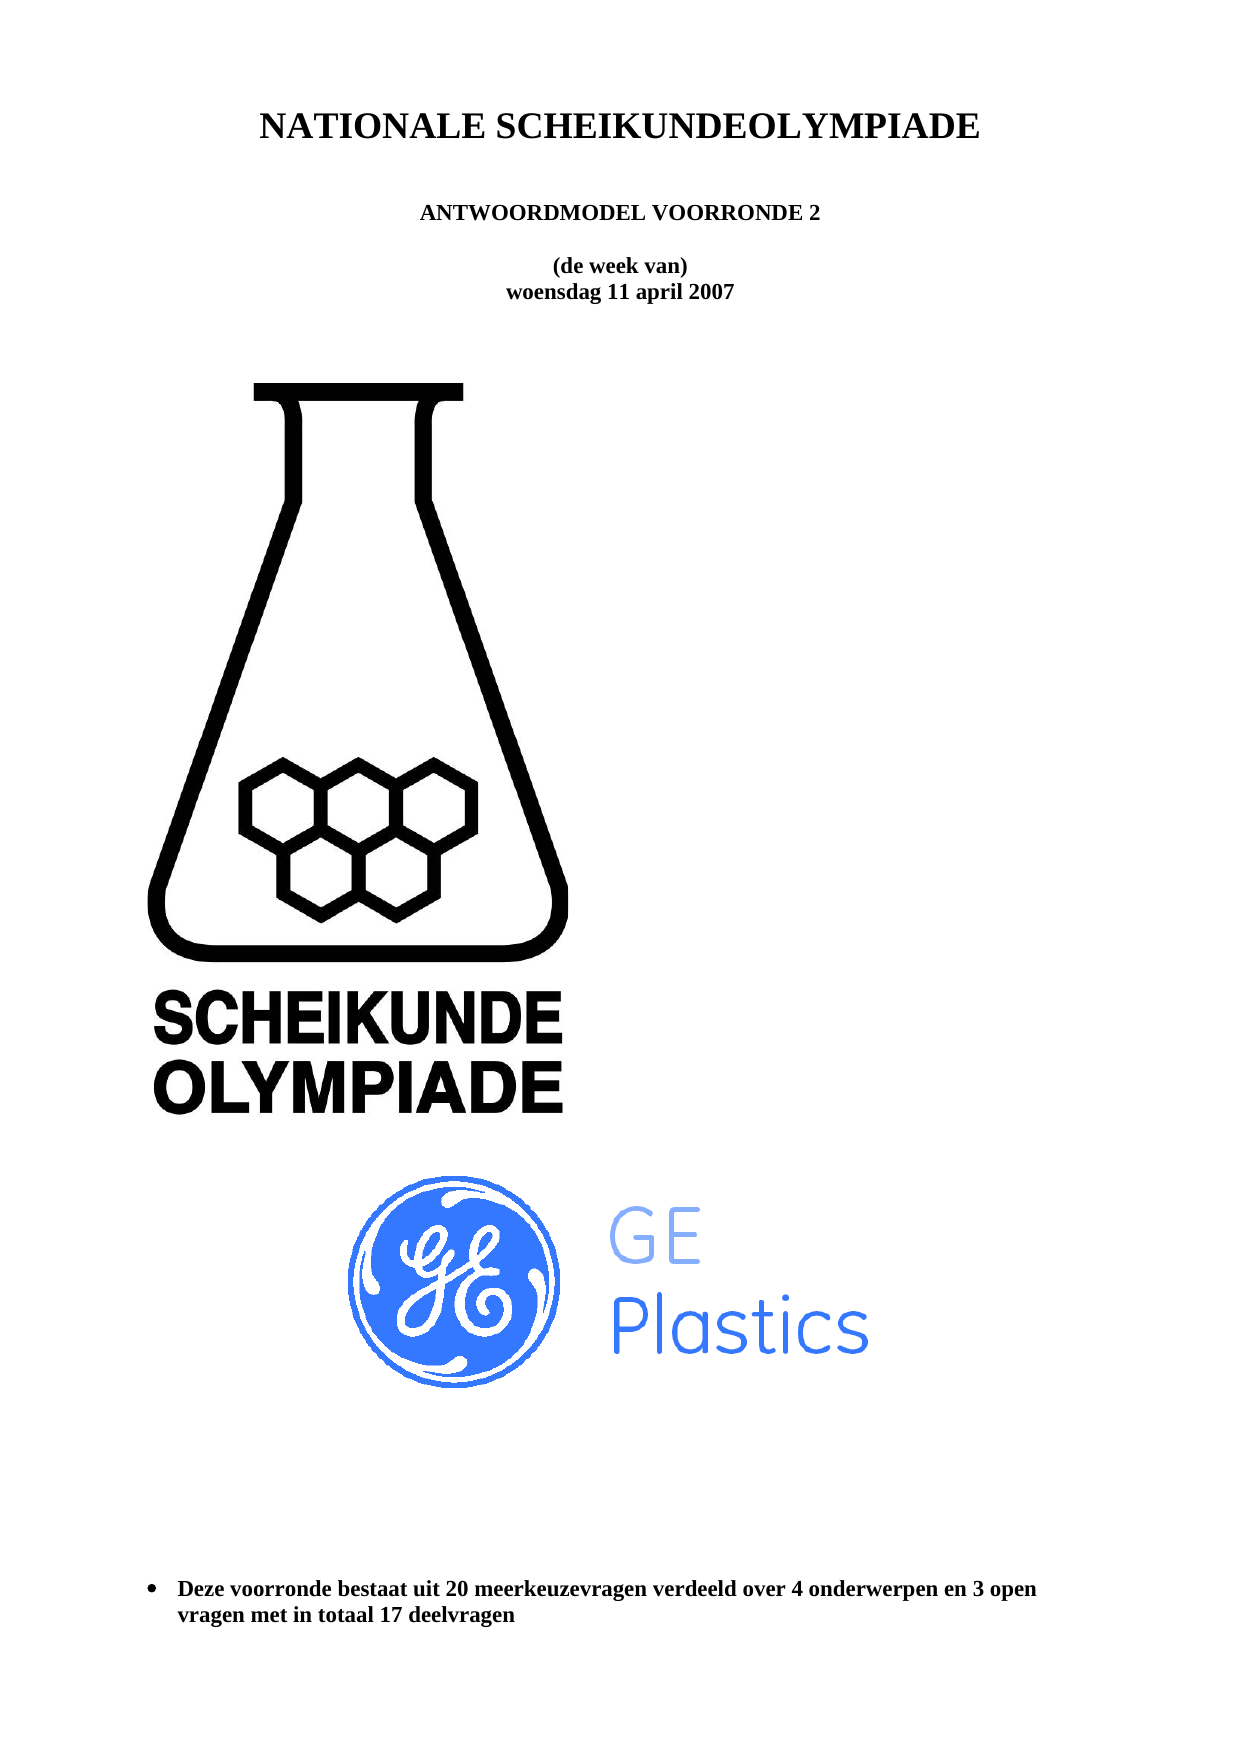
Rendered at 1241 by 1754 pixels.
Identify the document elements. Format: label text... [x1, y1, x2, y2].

list Deze voorronde bestaat uit 20 meerkeuzevragen verdeeld over 4 onderwerpen en 3 open vragen met in totaal 17 deelvragen [148, 1575, 1092, 1628]
text ANTWOORDMODEL VOORRONDE 2 [148, 199, 1092, 226]
picture [147, 383, 900, 1417]
text (de week van) [148, 252, 1092, 278]
text woensdag 11 april 2007 [148, 278, 1092, 304]
title NATIONALE SCHEIKUNDEOLYMPIADE [148, 103, 1092, 146]
